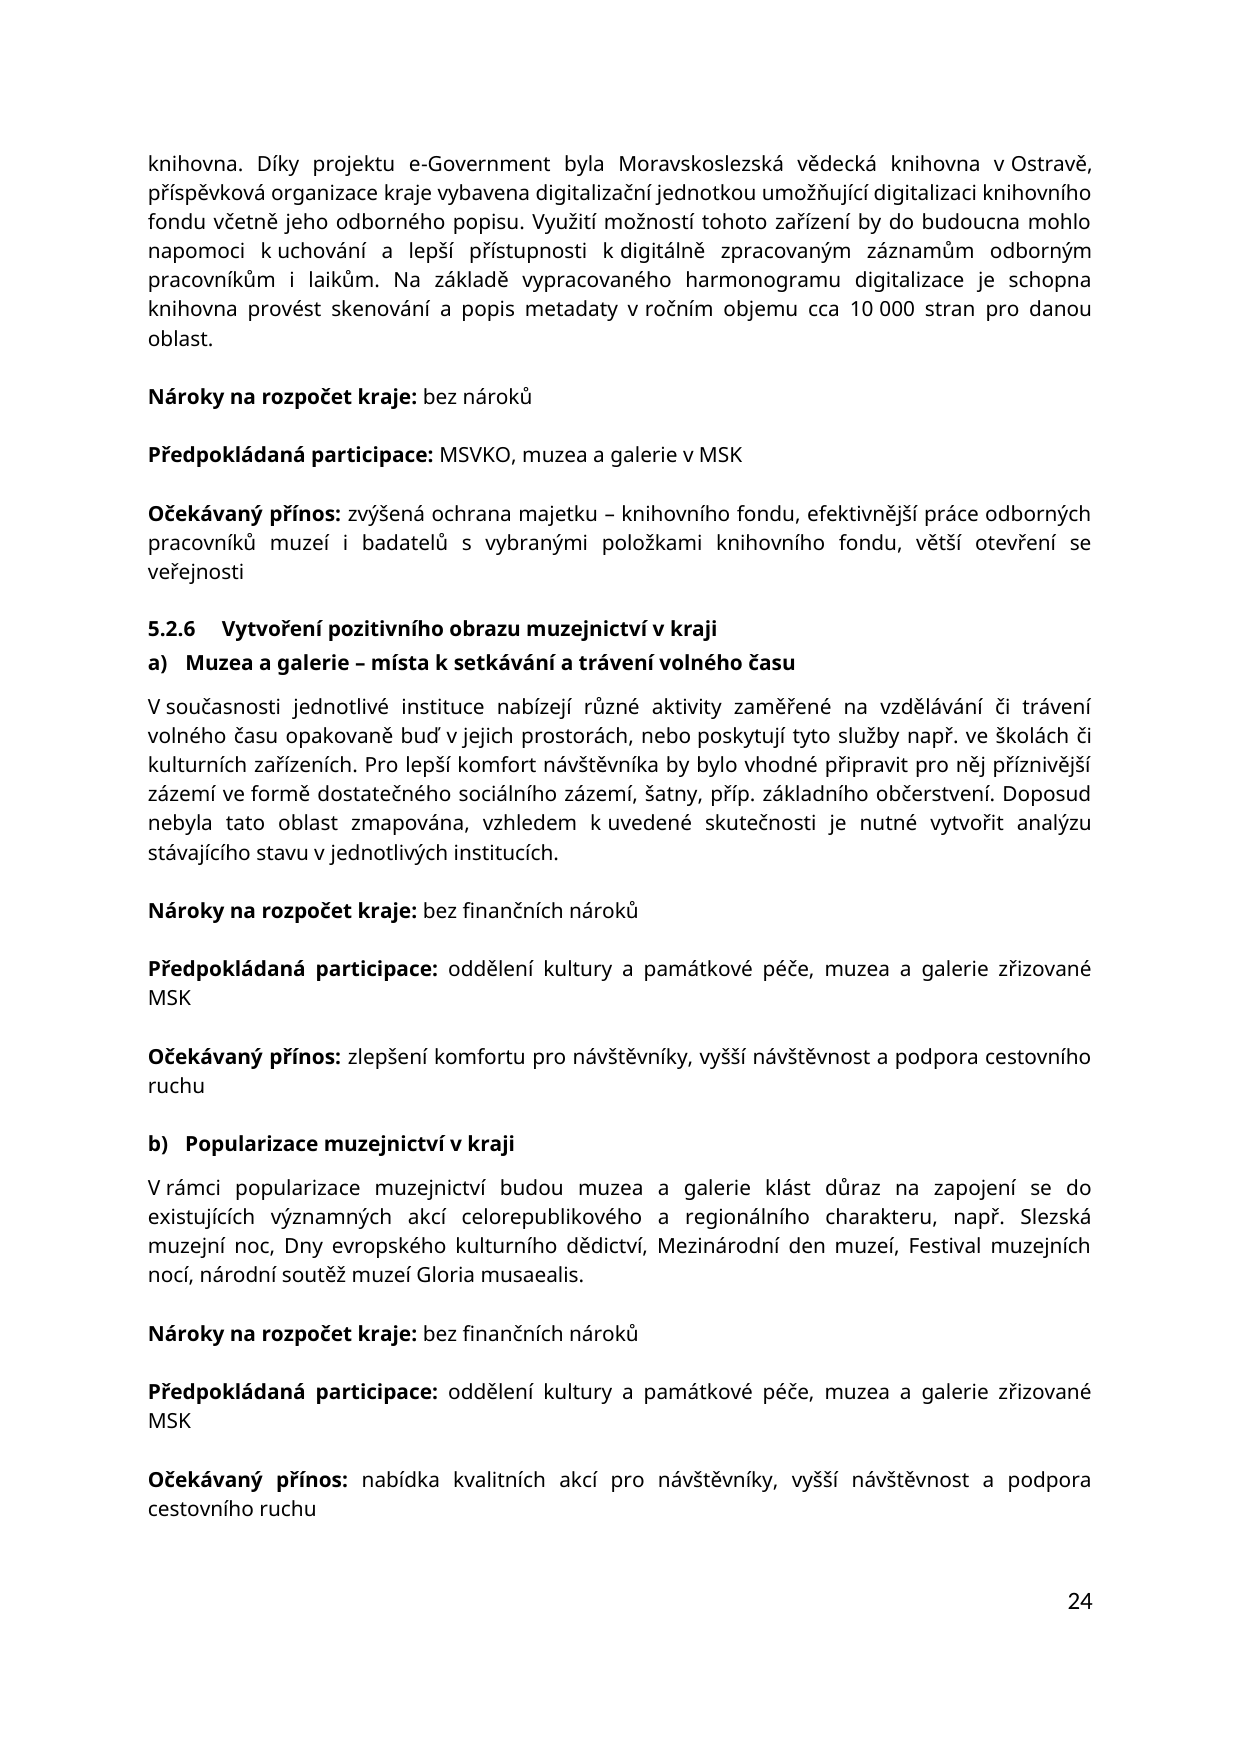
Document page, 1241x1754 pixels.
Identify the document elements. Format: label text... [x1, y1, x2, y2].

text Očekávaný přínos: zlepšení komfortu pro návštěvníky, vyšší návštěvnost a podpora cestovního ruchu [148, 1041, 1092, 1099]
text Očekávaný přínos: nabídka kvalitních akcí pro návštěvníky, vyšší návštěvnost a podpora cestovního ruchu [148, 1464, 1092, 1522]
text Předpokládaná participace: oddělení kultury a památkové péče, muzea a galerie zřizované MSK [148, 1376, 1092, 1434]
text Nároky na rozpočet kraje: bez finančních nároků [148, 895, 1092, 924]
text Očekávaný přínos: zvýšená ochrana majetku – knihovního fondu, efektivnější práce odborných pracovníků muzeí i badatelů s vybranými položkami knihovního fondu, větší otevření se veřejnosti [148, 498, 1092, 585]
text Předpokládaná participace: MSVKO, muzea a galerie v MSK [148, 439, 1092, 468]
text Nároky na rozpočet kraje: bez nároků [148, 381, 1092, 410]
text Popularizace muzejnictví v kraji [148, 1128, 1092, 1157]
text Předpokládaná participace: oddělení kultury a památkové péče, muzea a galerie zřizované MSK [148, 953, 1092, 1012]
text Nároky na rozpočet kraje: bez finančních nároků [148, 1318, 1092, 1347]
list Muzea a galerie – místa k setkávání a trávení volného času [148, 647, 1092, 676]
text V současnosti jednotlivé instituce nabízejí různé aktivity zaměřené na vzdělávání či trávení volného času opakovaně buď v jejich prostorách, nebo poskytují tyto služby např. ve školách či kulturních zařízeních. Pro lepší komfort návštěvníka by bylo vhodné připravit pro něj příznivější zázemí ve formě dostatečného sociálního zázemí, šatny, příp. základního občerstvení. Doposud nebyla tato oblast zmapována, vzhledem k uvedené skutečnosti je nutné vytvořit analýzu stávajícího stavu v jednotlivých institucích. [148, 691, 1092, 866]
subtitle Vytvoření pozitivního obrazu muzejnictví v kraji [148, 614, 1092, 643]
text V rámci popularizace muzejnictví budou muzea a galerie klást důraz na zapojení se do existujících významných akcí celorepublikového a regionálního charakteru, např. Slezská muzejní noc, Dny evropského kulturního dědictví, Mezinárodní den muzeí, Festival muzejních nocí, národní soutěž muzeí Gloria musaealis. [148, 1172, 1092, 1289]
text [148, 148, 1092, 352]
